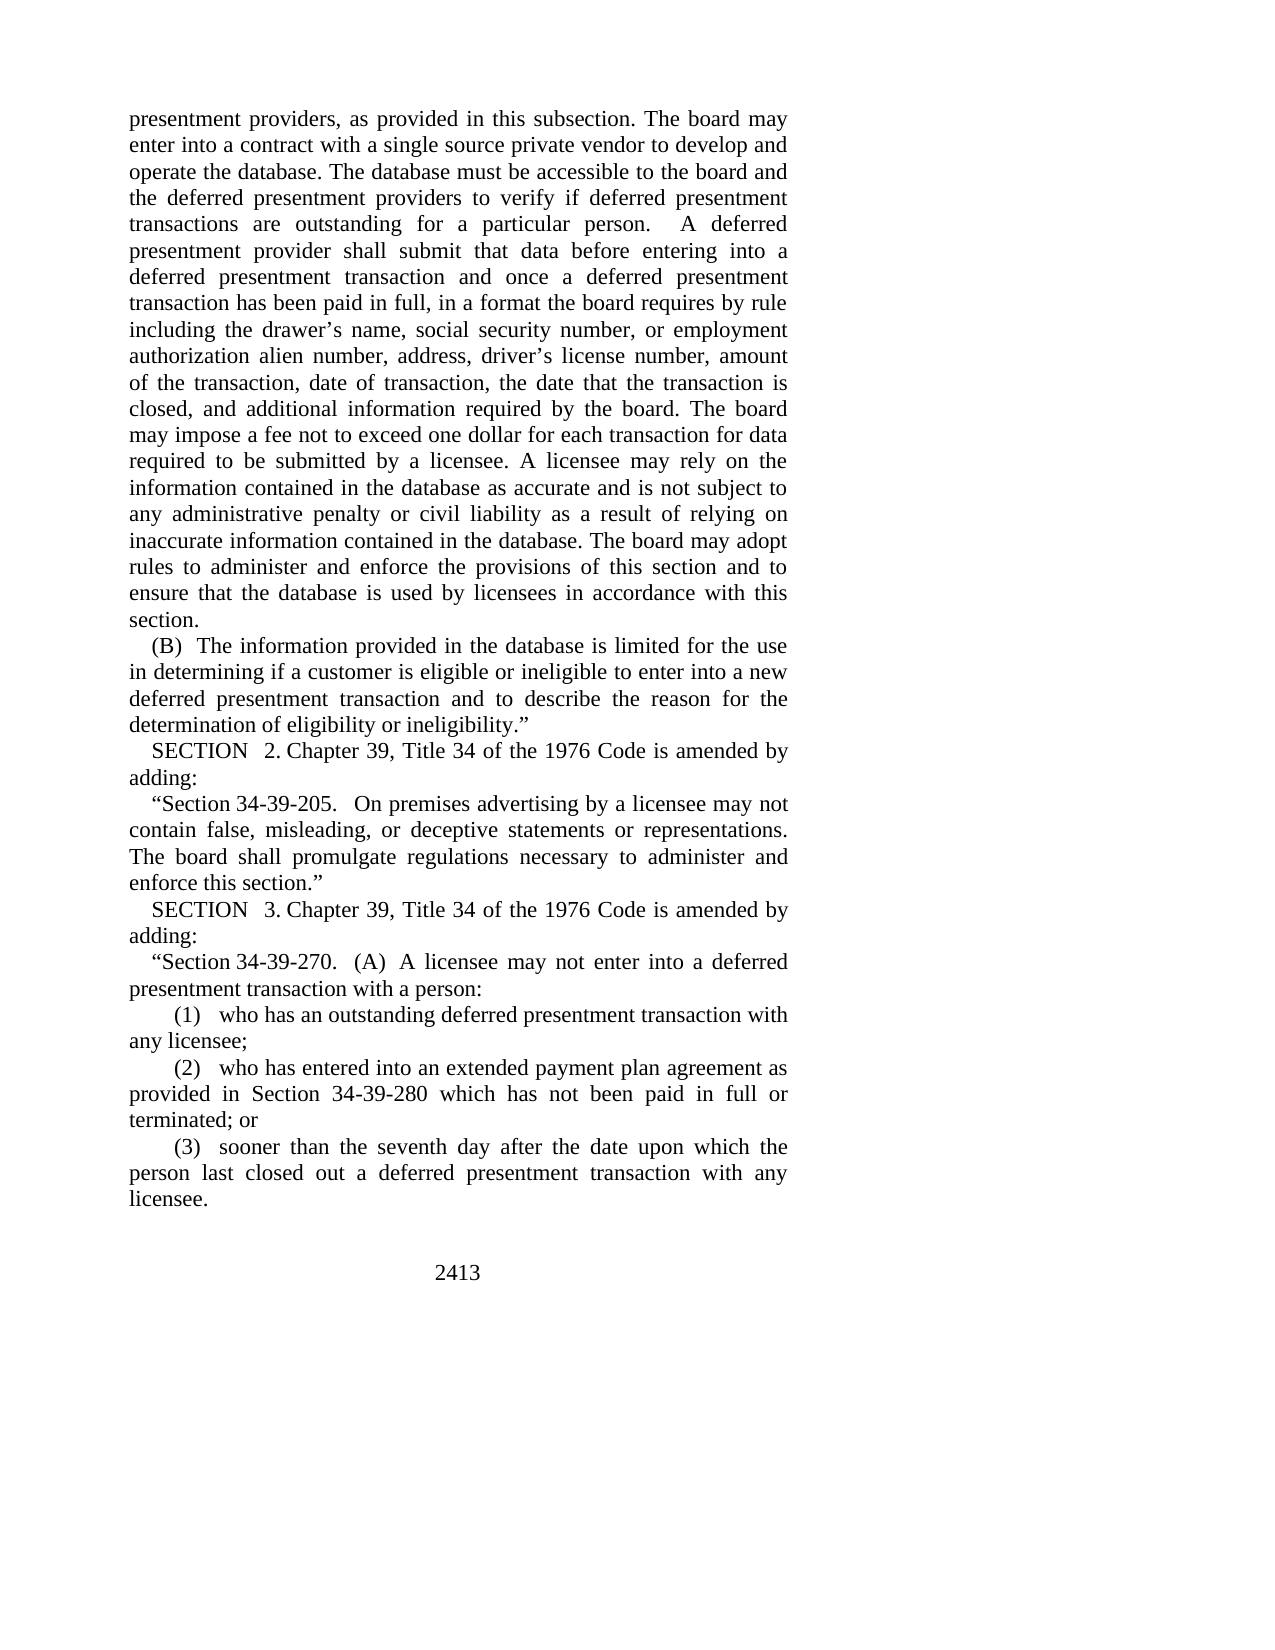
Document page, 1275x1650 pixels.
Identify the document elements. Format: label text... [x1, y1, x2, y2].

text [129, 105, 789, 632]
text “Section 34-39-270. (A) A licensee may not enter into a deferred presentment transaction with a person: [129, 948, 789, 1001]
text (2) who has entered into an extended payment plan agreement as provided in Section 34-39-280 which has not been paid in full or terminated; or [129, 1054, 789, 1133]
text (B) The information provided in the database is limited for the use in determining if a customer is eligible or ineligible to enter into a new deferred presentment transaction and to describe the reason for the determination of eligibility or ineligibility.” [129, 632, 789, 737]
text SECTION 3. Chapter 39, Title 34 of the 1976 Code is amended by adding: [129, 896, 789, 948]
text (3) sooner than the seventh day after the date upon which the person last closed out a deferred presentment transaction with any licensee. [129, 1133, 789, 1212]
text “Section 34-39-205. On premises advertising by a licensee may not contain false, misleading, or deceptive statements or representations. The board shall promulgate regulations necessary to administer and enforce this section.” [129, 790, 789, 896]
text SECTION 2. Chapter 39, Title 34 of the 1976 Code is amended by adding: [129, 737, 789, 790]
text (1) who has an outstanding deferred presentment transaction with any licensee; [129, 1001, 789, 1054]
